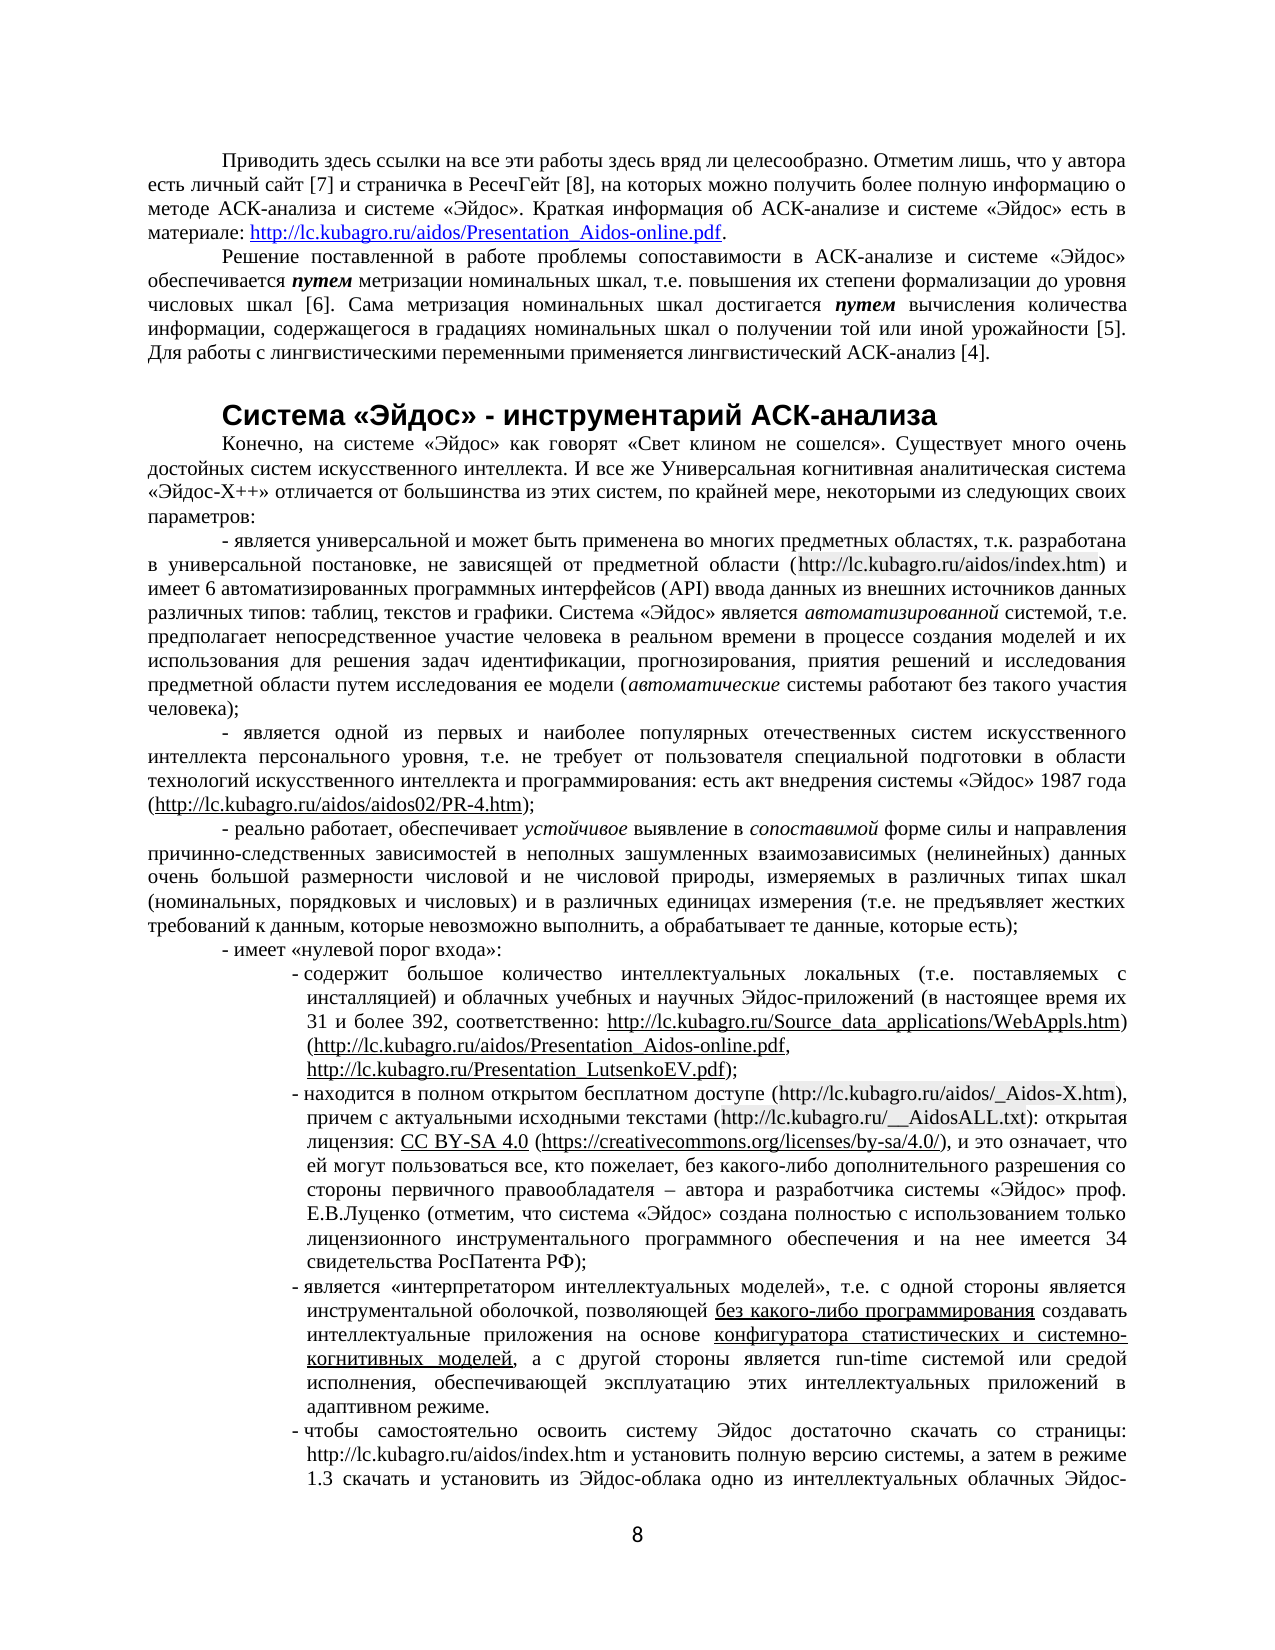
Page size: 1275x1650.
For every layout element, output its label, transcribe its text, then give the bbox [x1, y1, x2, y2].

text - находится в полном открытом бесплатном доступе (http://lc.kubagro.ru/aidos/_Aidos-X.htm), причем с актуальными исходными текстами (http://lc.kubagro.ru/__AidosALL.txt): открытая лицензия: CC BY-SA 4.0 (https://creativecommons.org/licenses/by-sa/4.0/), и это означает, что ей могут пользоваться все, кто пожелает, без какого-либо дополнительного разрешения со стороны первичного правообладателя – автора и разработчика системы «Эйдос» проф. Е.В.Луценко (отметим, что система «Эйдос» создана полностью с использованием только лицензионного инструментального программного обеспечения и на нее имеется 34 свидетельства РосПатента РФ); [292, 1081, 1127, 1273]
text - является универсальной и может быть применена во многих предметных областях, т.к. разработана в универсальной постановке, не зависящей от предметной области (http://lc.kubagro.ru/aidos/index.htm) и имеет 6 автоматизированных программных интерфейсов (API) ввода данных из внешних источников данных различных типов: таблиц, текстов и графики. Система «Эйдос» является автоматизированной системой, т.е. предполагает непосредственное участие человека в реальном времени в процессе создания моделей и их использования для решения задач идентификации, прогнозирования, приятия решений и исследования предметной области путем исследования ее модели (автоматические системы работают без такого участия человека); [148, 528, 1127, 720]
text - является одной из первых и наиболее популярных отечественных систем искусственного интеллекта персонального уровня, т.е. не требует от пользователя специальной подготовки в области технологий искусственного интеллекта и программирования: есть акт внедрения системы «Эйдос» 1987 года (http://lc.kubagro.ru/aidos/aidos02/PR-4.htm); [148, 720, 1127, 816]
text Приводить здесь ссылки на все эти работы здесь вряд ли целесообразно. Отметим лишь, что у автора есть личный сайт [7] и страничка в РесечГейт [8], на которых можно получить более полную информацию о методе АСК-анализа и системе «Эйдос». Краткая информация об АСК-анализе и системе «Эйдос» есть в материале: http://lc.kubagro.ru/aidos/Presentation_Aidos-online.pdf. [148, 148, 1127, 244]
text - имеет «нулевой порог входа»: [148, 937, 1127, 961]
text Конечно, на системе «Эйдос» как говорят «Свет клином не сошелся». Существует много очень достойных систем искусственного интеллекта. И все же Универсальная когнитивная аналитическая система «Эйдос-Х++» отличается от большинства из этих систем, по крайней мере, некоторыми из следующих своих параметров: [148, 431, 1127, 528]
text - реально работает, обеспечивает устойчивое выявление в сопоставимой форме силы и направления причинно-следственных зависимостей в неполных зашумленных взаимозависимых (нелинейных) данных очень большой размерности числовой и не числовой природы, измеряемых в различных типах шкал (номинальных, порядковых и числовых) и в различных единицах измерения (т.е. не предъявляет жестких требований к данным, которые невозможно выполнить, а обрабатывает те данные, которые есть); [148, 816, 1127, 937]
text - содержит большое количество интеллектуальных локальных (т.е. поставляемых с инсталляцией) и облачных учебных и научных Эйдос-приложений (в настоящее время их 31 и более 392, соответственно: http://lc.kubagro.ru/Source_data_applications/WebAppls.htm) (http://lc.kubagro.ru/aidos/Presentation_Aidos-online.pdf, http://lc.kubagro.ru/Presentation_LutsenkoEV.pdf); [292, 961, 1127, 1081]
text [292, 1418, 1127, 1490]
text - является «интерпретатором интеллектуальных моделей», т.е. с одной стороны является инструментальной оболочкой, позволяющей без какого-либо программирования создавать интеллектуальные приложения на основе конфигуратора статистических и системно-когнитивных моделей, а с другой стороны является run-time системой или средой исполнения, обеспечивающей эксплуатацию этих интеллектуальных приложений в адаптивном режиме. [292, 1273, 1127, 1418]
text Решение поставленной в работе проблемы сопоставимости в АСК-анализе и системе «Эйдос» обеспечивается путем метризации номинальных шкал, т.е. повышения их степени формализации до уровня числовых шкал [6]. Сама метризация номинальных шкал достигается путем вычисления количества информации, содержащегося в градациях номинальных шкал о получении той или иной урожайности [5]. Для работы с лингвистическими переменными применяется лингвистический АСК-анализ [4]. [148, 244, 1127, 364]
text Система «Эйдос» - инструментарий АСК-анализа [148, 398, 1127, 431]
